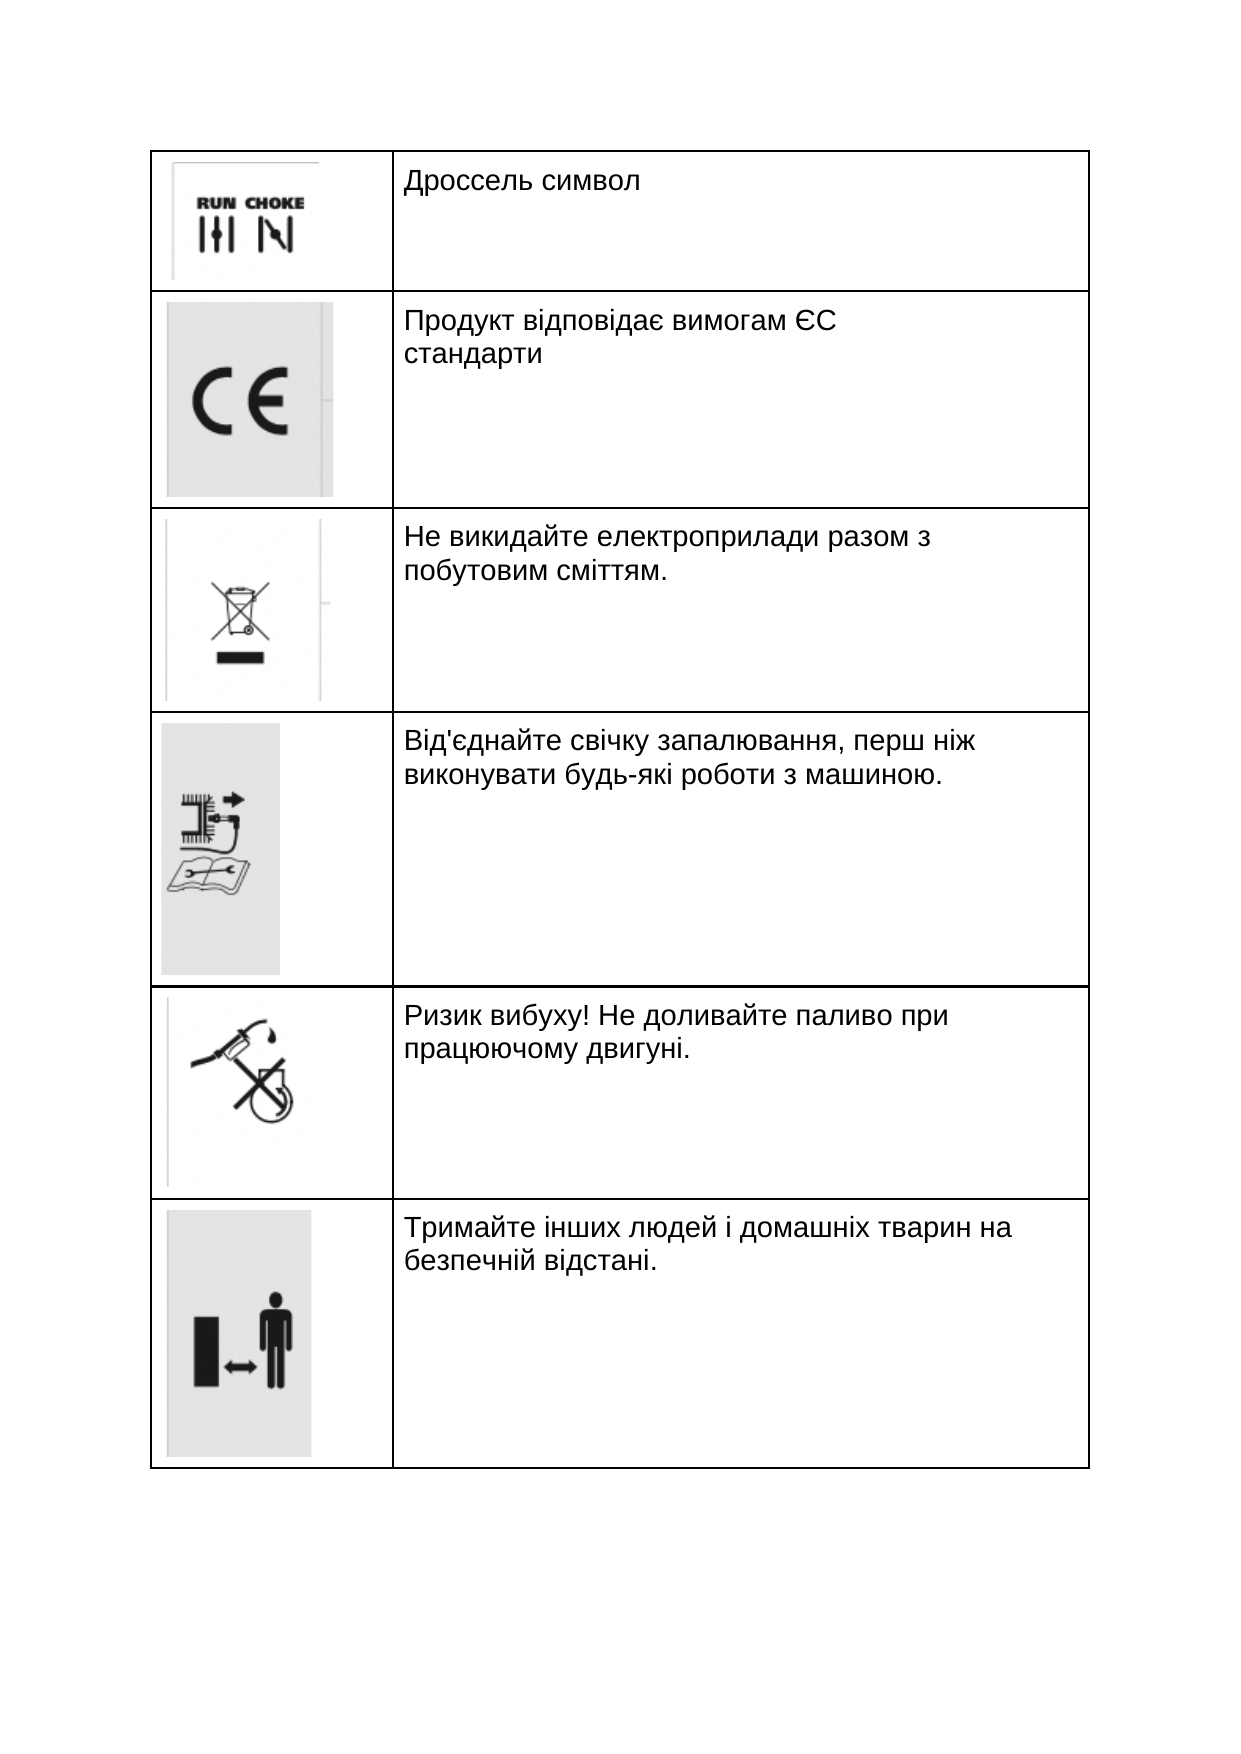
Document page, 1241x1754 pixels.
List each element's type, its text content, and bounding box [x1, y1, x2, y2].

table_cell [152, 292, 392, 507]
table_cell [152, 988, 392, 1197]
table_cell [152, 713, 392, 985]
table_cell [152, 152, 392, 290]
table_cell Ризик вибуху! Не доливайте паливо при працюючому двигуні. [394, 988, 1088, 1197]
picture [161, 723, 281, 975]
table_cell Від'єднайте свічку запалювання, перш ніж виконувати будь-які роботи з машиною. [394, 713, 1088, 985]
picture [161, 1210, 312, 1457]
picture [161, 997, 317, 1187]
picture [161, 162, 320, 280]
table_cell Дроссель символ [394, 152, 1088, 290]
table_cell Не викидайте електроприлади разом з побутовим сміттям. [394, 509, 1088, 711]
table_cell [152, 1200, 392, 1467]
table_cell Тримайте інших людей і домашніх тварин на безпечній відстані. [394, 1200, 1088, 1467]
picture [161, 519, 331, 701]
picture [161, 302, 334, 497]
table_cell [152, 509, 392, 711]
table_cell Продукт відповідає вимогам ЄС стандарти [394, 292, 1088, 507]
